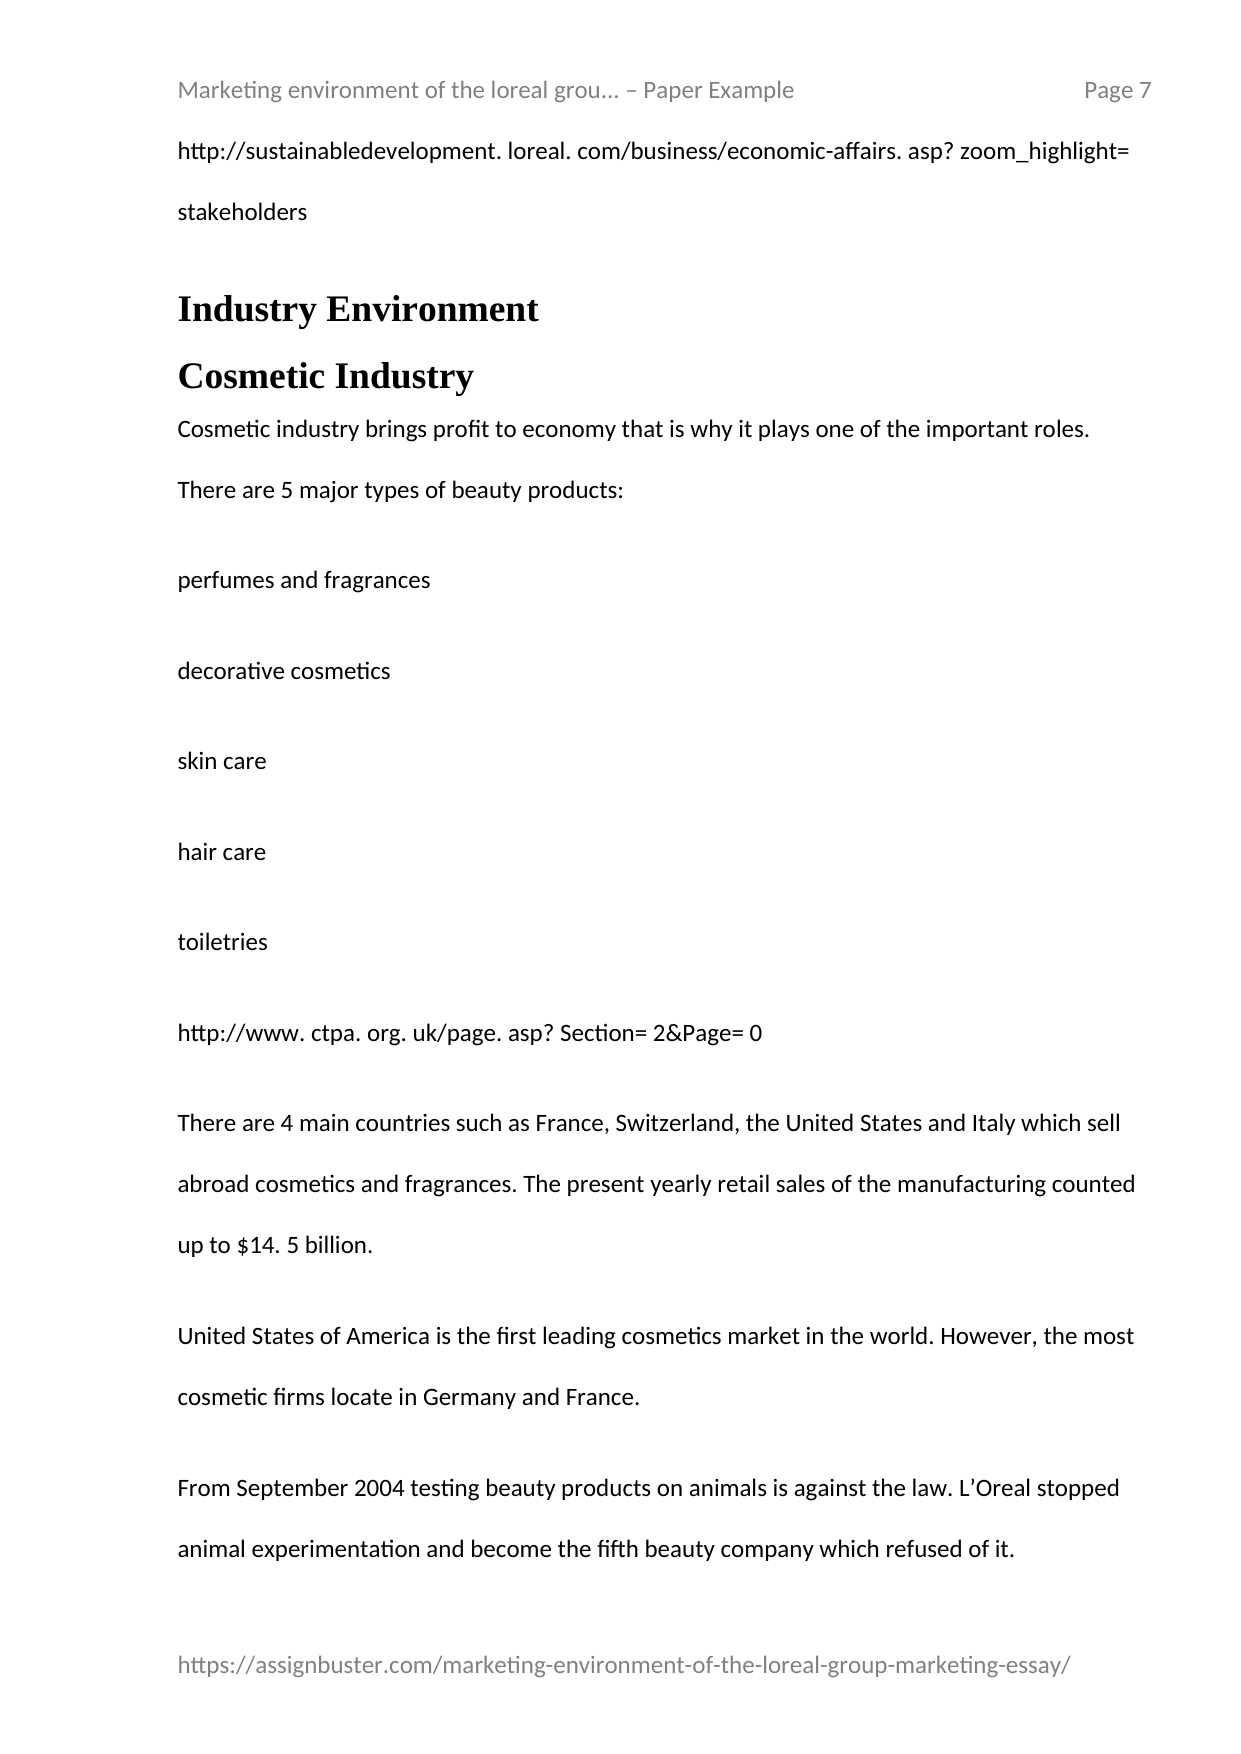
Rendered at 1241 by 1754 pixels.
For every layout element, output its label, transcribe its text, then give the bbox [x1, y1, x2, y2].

text toiletries [177, 926, 1152, 957]
text From September 2004 testing beauty products on animals is against the law. L’Oreal stopped animal experimentation and become the fifth beauty company which refused of it. [177, 1472, 1152, 1563]
text skin care [177, 745, 1152, 776]
text perfumes and fragrances [177, 564, 1152, 595]
subtitle Cosmetic Industry [177, 354, 1152, 397]
subtitle Industry Environment [177, 286, 1152, 329]
text http://www. ctpa. org. uk/page. asp? Section= 2&Page= 0 [177, 1017, 1152, 1047]
text http://sustainabledevelopment. loreal. com/business/economic-affairs. asp? zoom_highlight= stakeholders [177, 135, 1152, 226]
text Cosmetic industry brings profit to economy that is why it plays one of the important roles. There are 5 major types of beauty products: [177, 413, 1152, 504]
text United States of America is the first leading cosmetics market in the world. However, the most cosmetic firms locate in Germany and France. [177, 1320, 1152, 1412]
text hair care [177, 836, 1152, 866]
text There are 4 main countries such as France, Switzerland, the United States and Italy which sell abroad cosmetics and fragrances. The present yearly retail sales of the manufacturing counted up to $14. 5 billion. [177, 1107, 1152, 1260]
text decorative cosmetics [177, 655, 1152, 685]
